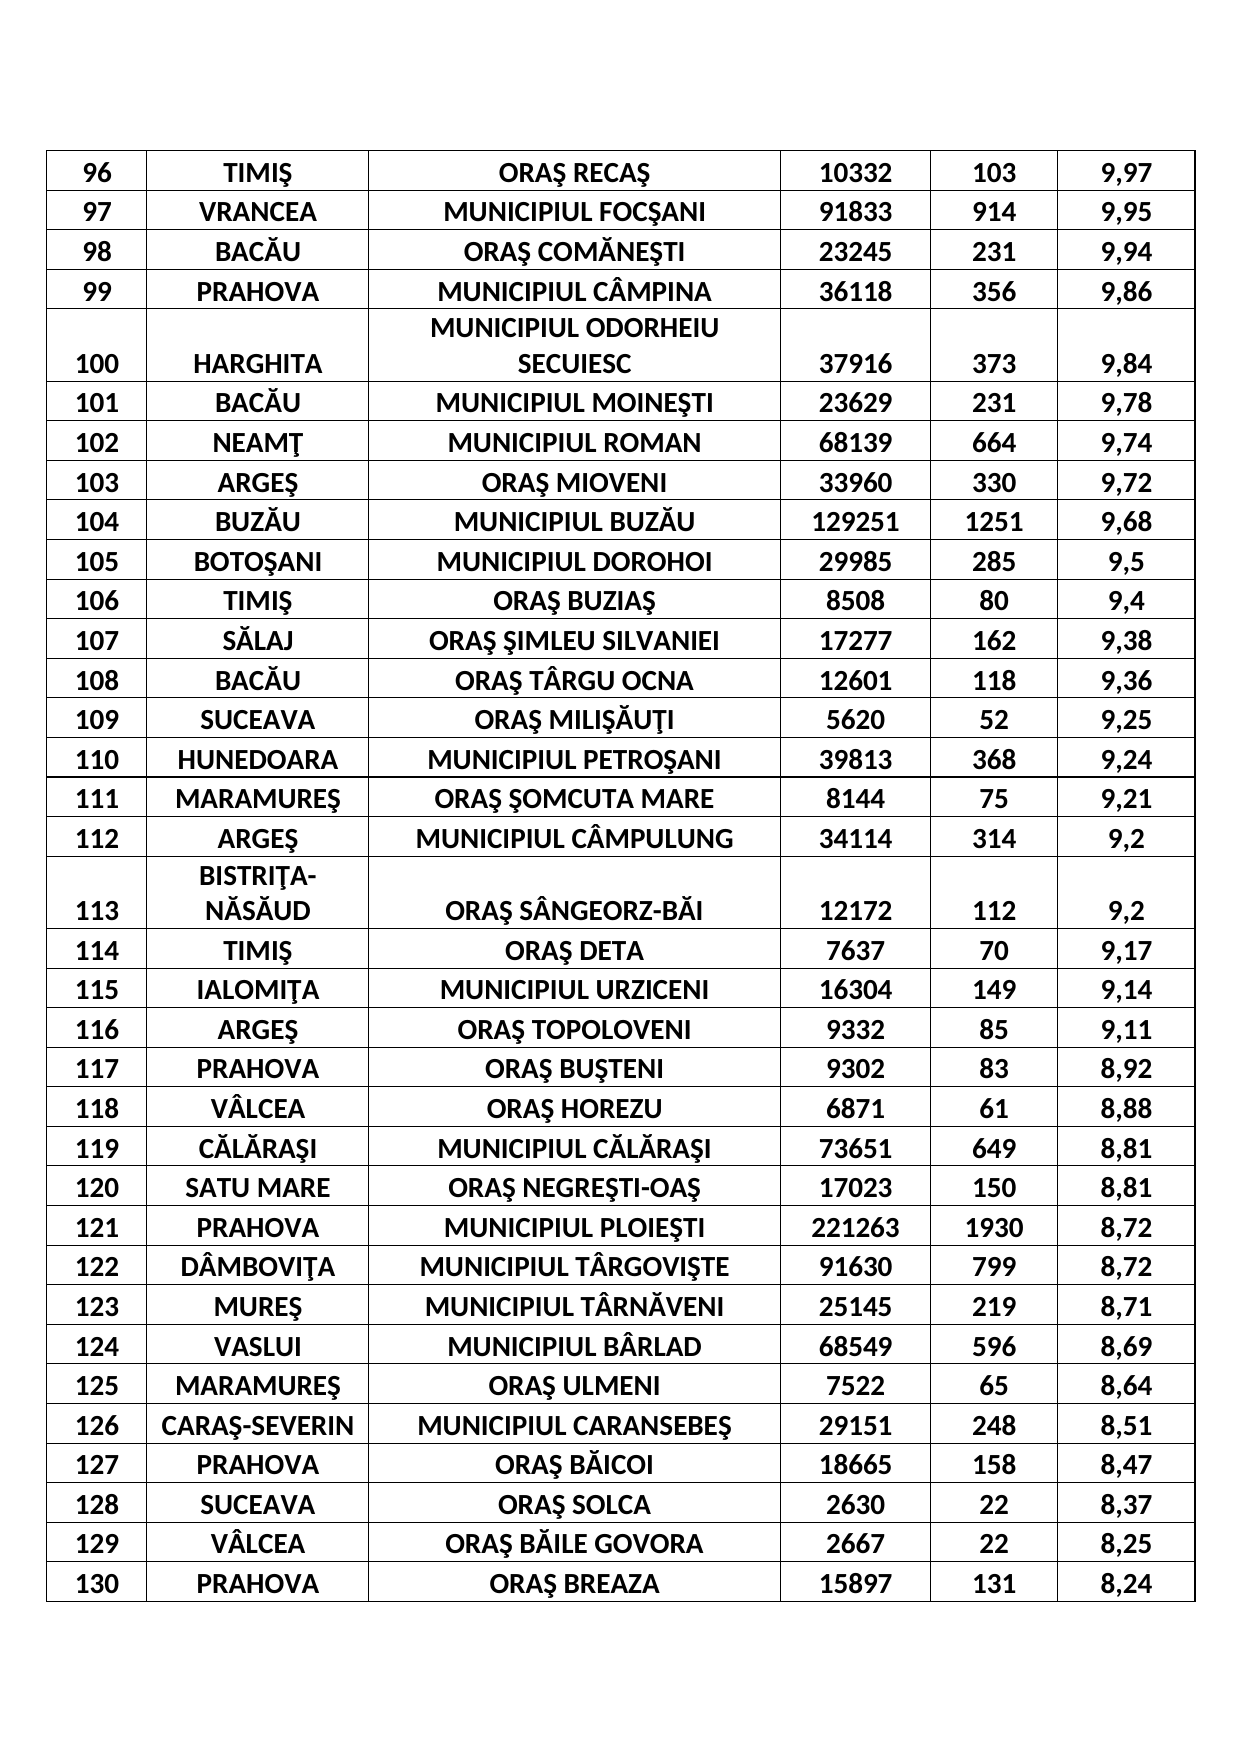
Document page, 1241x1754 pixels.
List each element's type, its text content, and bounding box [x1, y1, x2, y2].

table_cell 158 [931, 1444, 1057, 1482]
table_cell 9,95 [1058, 191, 1194, 229]
table_cell 127 [47, 1444, 146, 1482]
table_cell 12172 [781, 857, 930, 928]
table_cell 118 [931, 659, 1057, 697]
table_cell MUNICIPIUL CARANSEBEŞ [369, 1404, 780, 1442]
table_cell BACĂU [147, 230, 368, 269]
table_cell SUCEAVA [147, 698, 368, 737]
table_cell 102 [47, 421, 146, 460]
table_cell 104 [47, 500, 146, 539]
table_cell 9,5 [1058, 540, 1194, 578]
table_cell 65 [931, 1364, 1057, 1403]
table_cell MARAMUREŞ [147, 778, 368, 816]
table_cell BACĂU [147, 382, 368, 420]
table_cell ORAŞ NEGREŞTI-OAŞ [369, 1166, 780, 1205]
table_cell 8,25 [1058, 1523, 1194, 1561]
table_cell 10332 [781, 151, 930, 189]
table_cell 9,4 [1058, 580, 1194, 618]
table_cell CĂLĂRAŞI [147, 1127, 368, 1165]
table_cell HUNEDOARA [147, 738, 368, 776]
table_cell NEAMŢ [147, 421, 368, 460]
table_cell ARGEŞ [147, 817, 368, 856]
table_cell ORAŞ HOREZU [369, 1087, 780, 1126]
table_cell VASLUI [147, 1325, 368, 1363]
table_cell 248 [931, 1404, 1057, 1442]
table_cell BOTOŞANI [147, 540, 368, 578]
table_cell PRAHOVA [147, 270, 368, 308]
table_cell 121 [47, 1206, 146, 1244]
table_cell 9,97 [1058, 151, 1194, 189]
table_cell ORAŞ BUZIAŞ [369, 580, 780, 618]
table_cell ORAŞ BĂILE GOVORA [369, 1523, 780, 1561]
table_cell 112 [47, 817, 146, 856]
table_cell 149 [931, 969, 1057, 1007]
table_cell ORAŞ SÂNGEORZ-BĂI [369, 857, 780, 928]
table_cell 9,74 [1058, 421, 1194, 460]
table_cell 122 [47, 1246, 146, 1284]
table_cell 8,37 [1058, 1483, 1194, 1522]
table_cell 2630 [781, 1483, 930, 1522]
table_cell 799 [931, 1246, 1057, 1284]
table_cell 9,11 [1058, 1008, 1194, 1047]
table_cell ORAŞ ULMENI [369, 1364, 780, 1403]
table_cell SATU MARE [147, 1166, 368, 1205]
table_cell 75 [931, 778, 1057, 816]
table_cell 9,25 [1058, 698, 1194, 737]
table_cell 120 [47, 1166, 146, 1205]
table_cell BUZĂU [147, 500, 368, 539]
table_cell ORAŞ ŞOMCUTA MARE [369, 778, 780, 816]
table_cell 8,92 [1058, 1048, 1194, 1086]
table_cell BACĂU [147, 659, 368, 697]
table_cell 25145 [781, 1285, 930, 1324]
table_cell ORAŞ COMĂNEŞTI [369, 230, 780, 269]
table_cell 52 [931, 698, 1057, 737]
table_cell 7522 [781, 1364, 930, 1403]
table_cell ORAŞ DETA [369, 929, 780, 967]
table_cell 34114 [781, 817, 930, 856]
table_cell 131 [931, 1562, 1057, 1601]
table_cell 125 [47, 1364, 146, 1403]
table_cell 9,84 [1058, 309, 1194, 381]
table_cell MUNICIPIUL CÂMPULUNG [369, 817, 780, 856]
table_cell 123 [47, 1285, 146, 1324]
table_cell 8508 [781, 580, 930, 618]
table_cell 85 [931, 1008, 1057, 1047]
table_cell 914 [931, 191, 1057, 229]
table_cell 9,2 [1058, 817, 1194, 856]
table_cell MUNICIPIUL PETROŞANI [369, 738, 780, 776]
table_cell ORAŞ RECAŞ [369, 151, 780, 189]
table_cell MUNICIPIUL URZICENI [369, 969, 780, 1007]
table_cell 103 [47, 461, 146, 499]
table_cell HARGHITA [147, 309, 368, 381]
table_cell ORAŞ TOPOLOVENI [369, 1008, 780, 1047]
table_cell 8,72 [1058, 1246, 1194, 1284]
table_cell 103 [931, 151, 1057, 189]
table_cell 73651 [781, 1127, 930, 1165]
table_cell 100 [47, 309, 146, 381]
table_cell 1930 [931, 1206, 1057, 1244]
table_cell 12601 [781, 659, 930, 697]
table_cell ORAŞ BĂICOI [369, 1444, 780, 1482]
table_cell VÂLCEA [147, 1523, 368, 1561]
table_cell DÂMBOVIŢA [147, 1246, 368, 1284]
table_cell 98 [47, 230, 146, 269]
table_cell 115 [47, 969, 146, 1007]
table_cell 231 [931, 230, 1057, 269]
table_cell 112 [931, 857, 1057, 928]
table_cell 99 [47, 270, 146, 308]
table_cell 8,81 [1058, 1127, 1194, 1165]
table_cell 9,86 [1058, 270, 1194, 308]
table_cell ORAŞ BUŞTENI [369, 1048, 780, 1086]
table_cell 285 [931, 540, 1057, 578]
table_cell 111 [47, 778, 146, 816]
table_cell 6871 [781, 1087, 930, 1126]
table_cell 219 [931, 1285, 1057, 1324]
table_cell 23629 [781, 382, 930, 420]
table_cell 80 [931, 580, 1057, 618]
table_cell 8,51 [1058, 1404, 1194, 1442]
table_cell 61 [931, 1087, 1057, 1126]
table_cell 96 [47, 151, 146, 189]
table_cell MUNICIPIUL ROMAN [369, 421, 780, 460]
table_cell 33960 [781, 461, 930, 499]
table_cell 330 [931, 461, 1057, 499]
table_cell MUNICIPIUL TÂRNĂVENI [369, 1285, 780, 1324]
table_cell PRAHOVA [147, 1444, 368, 1482]
table_cell 91833 [781, 191, 930, 229]
table_cell 108 [47, 659, 146, 697]
table_cell TIMIŞ [147, 151, 368, 189]
table_cell 5620 [781, 698, 930, 737]
table_cell 130 [47, 1562, 146, 1601]
table_cell 221263 [781, 1206, 930, 1244]
table_cell 22 [931, 1523, 1057, 1561]
table_cell 649 [931, 1127, 1057, 1165]
table_cell ORAŞ MILIŞĂUŢI [369, 698, 780, 737]
table_cell 17277 [781, 619, 930, 658]
table_cell 129251 [781, 500, 930, 539]
table_cell 29985 [781, 540, 930, 578]
table_cell 39813 [781, 738, 930, 776]
table_cell 231 [931, 382, 1057, 420]
table_cell SUCEAVA [147, 1483, 368, 1522]
table_cell 150 [931, 1166, 1057, 1205]
table_cell MARAMUREŞ [147, 1364, 368, 1403]
table_cell 18665 [781, 1444, 930, 1482]
table_cell 9,17 [1058, 929, 1194, 967]
table_cell IALOMIŢA [147, 969, 368, 1007]
table_cell CARAŞ-SEVERIN [147, 1404, 368, 1442]
table_cell 113 [47, 857, 146, 928]
table_cell ARGEŞ [147, 1008, 368, 1047]
table_cell MUNICIPIUL MOINEŞTI [369, 382, 780, 420]
table_cell MUNICIPIUL TÂRGOVIŞTE [369, 1246, 780, 1284]
table_cell MUNICIPIUL ODORHEIU SECUIESC [369, 309, 780, 381]
table_cell 9,21 [1058, 778, 1194, 816]
table_cell 83 [931, 1048, 1057, 1086]
table_cell ORAŞ ŞIMLEU SILVANIEI [369, 619, 780, 658]
table_cell 7637 [781, 929, 930, 967]
table_cell 91630 [781, 1246, 930, 1284]
table_cell 110 [47, 738, 146, 776]
table_cell 9,2 [1058, 857, 1194, 928]
table_cell 8,88 [1058, 1087, 1194, 1126]
table_cell 9,94 [1058, 230, 1194, 269]
table_cell 105 [47, 540, 146, 578]
table_cell 23245 [781, 230, 930, 269]
table_cell 664 [931, 421, 1057, 460]
table_cell MUNICIPIUL PLOIEŞTI [369, 1206, 780, 1244]
table_cell ORAŞ BREAZA [369, 1562, 780, 1601]
table_cell 9,14 [1058, 969, 1194, 1007]
table_cell PRAHOVA [147, 1048, 368, 1086]
table_cell 8,64 [1058, 1364, 1194, 1403]
table_cell 114 [47, 929, 146, 967]
table_cell 368 [931, 738, 1057, 776]
table_cell MUNICIPIUL DOROHOI [369, 540, 780, 578]
table_cell TIMIŞ [147, 929, 368, 967]
table_cell MUREŞ [147, 1285, 368, 1324]
table_cell 596 [931, 1325, 1057, 1363]
table_cell 9,38 [1058, 619, 1194, 658]
table_cell 106 [47, 580, 146, 618]
table_cell ARGEŞ [147, 461, 368, 499]
table_cell 68549 [781, 1325, 930, 1363]
table_cell PRAHOVA [147, 1206, 368, 1244]
table_cell 128 [47, 1483, 146, 1522]
table_cell 8144 [781, 778, 930, 816]
table_cell 8,81 [1058, 1166, 1194, 1205]
table_cell SĂLAJ [147, 619, 368, 658]
table_cell MUNICIPIUL BUZĂU [369, 500, 780, 539]
table_cell VRANCEA [147, 191, 368, 229]
table_cell 109 [47, 698, 146, 737]
table_cell 101 [47, 382, 146, 420]
table_cell ORAŞ MIOVENI [369, 461, 780, 499]
table_cell 9332 [781, 1008, 930, 1047]
table_cell 16304 [781, 969, 930, 1007]
table_cell VÂLCEA [147, 1087, 368, 1126]
table_cell 17023 [781, 1166, 930, 1205]
table_cell 107 [47, 619, 146, 658]
table_cell 8,71 [1058, 1285, 1194, 1324]
table_cell 8,24 [1058, 1562, 1194, 1601]
table_cell 1251 [931, 500, 1057, 539]
table_cell 9,78 [1058, 382, 1194, 420]
table_cell 37916 [781, 309, 930, 381]
table_cell 29151 [781, 1404, 930, 1442]
table_cell 9,68 [1058, 500, 1194, 539]
table_cell 8,69 [1058, 1325, 1194, 1363]
table_cell 36118 [781, 270, 930, 308]
table_cell MUNICIPIUL CÂMPINA [369, 270, 780, 308]
table_cell 116 [47, 1008, 146, 1047]
table_cell 314 [931, 817, 1057, 856]
table_cell MUNICIPIUL CĂLĂRAŞI [369, 1127, 780, 1165]
table_cell TIMIŞ [147, 580, 368, 618]
table_cell ORAŞ TÂRGU OCNA [369, 659, 780, 697]
table_cell ORAŞ SOLCA [369, 1483, 780, 1522]
table_cell 97 [47, 191, 146, 229]
table_cell 126 [47, 1404, 146, 1442]
table_cell 124 [47, 1325, 146, 1363]
table_cell 22 [931, 1483, 1057, 1522]
table_cell 2667 [781, 1523, 930, 1561]
table_cell BISTRIŢA-NĂSĂUD [147, 857, 368, 928]
table_cell 9,72 [1058, 461, 1194, 499]
table_cell 129 [47, 1523, 146, 1561]
table_cell 117 [47, 1048, 146, 1086]
table_cell 9,36 [1058, 659, 1194, 697]
table_cell 119 [47, 1127, 146, 1165]
table_cell 70 [931, 929, 1057, 967]
table_cell 8,47 [1058, 1444, 1194, 1482]
table_cell 8,72 [1058, 1206, 1194, 1244]
table_cell 68139 [781, 421, 930, 460]
table_cell 356 [931, 270, 1057, 308]
table_cell MUNICIPIUL BÂRLAD [369, 1325, 780, 1363]
table_cell 15897 [781, 1562, 930, 1601]
table_cell MUNICIPIUL FOCŞANI [369, 191, 780, 229]
table_cell 118 [47, 1087, 146, 1126]
table_cell 162 [931, 619, 1057, 658]
table_cell 373 [931, 309, 1057, 381]
table_cell 9302 [781, 1048, 930, 1086]
table_cell PRAHOVA [147, 1562, 368, 1601]
table_cell 9,24 [1058, 738, 1194, 776]
